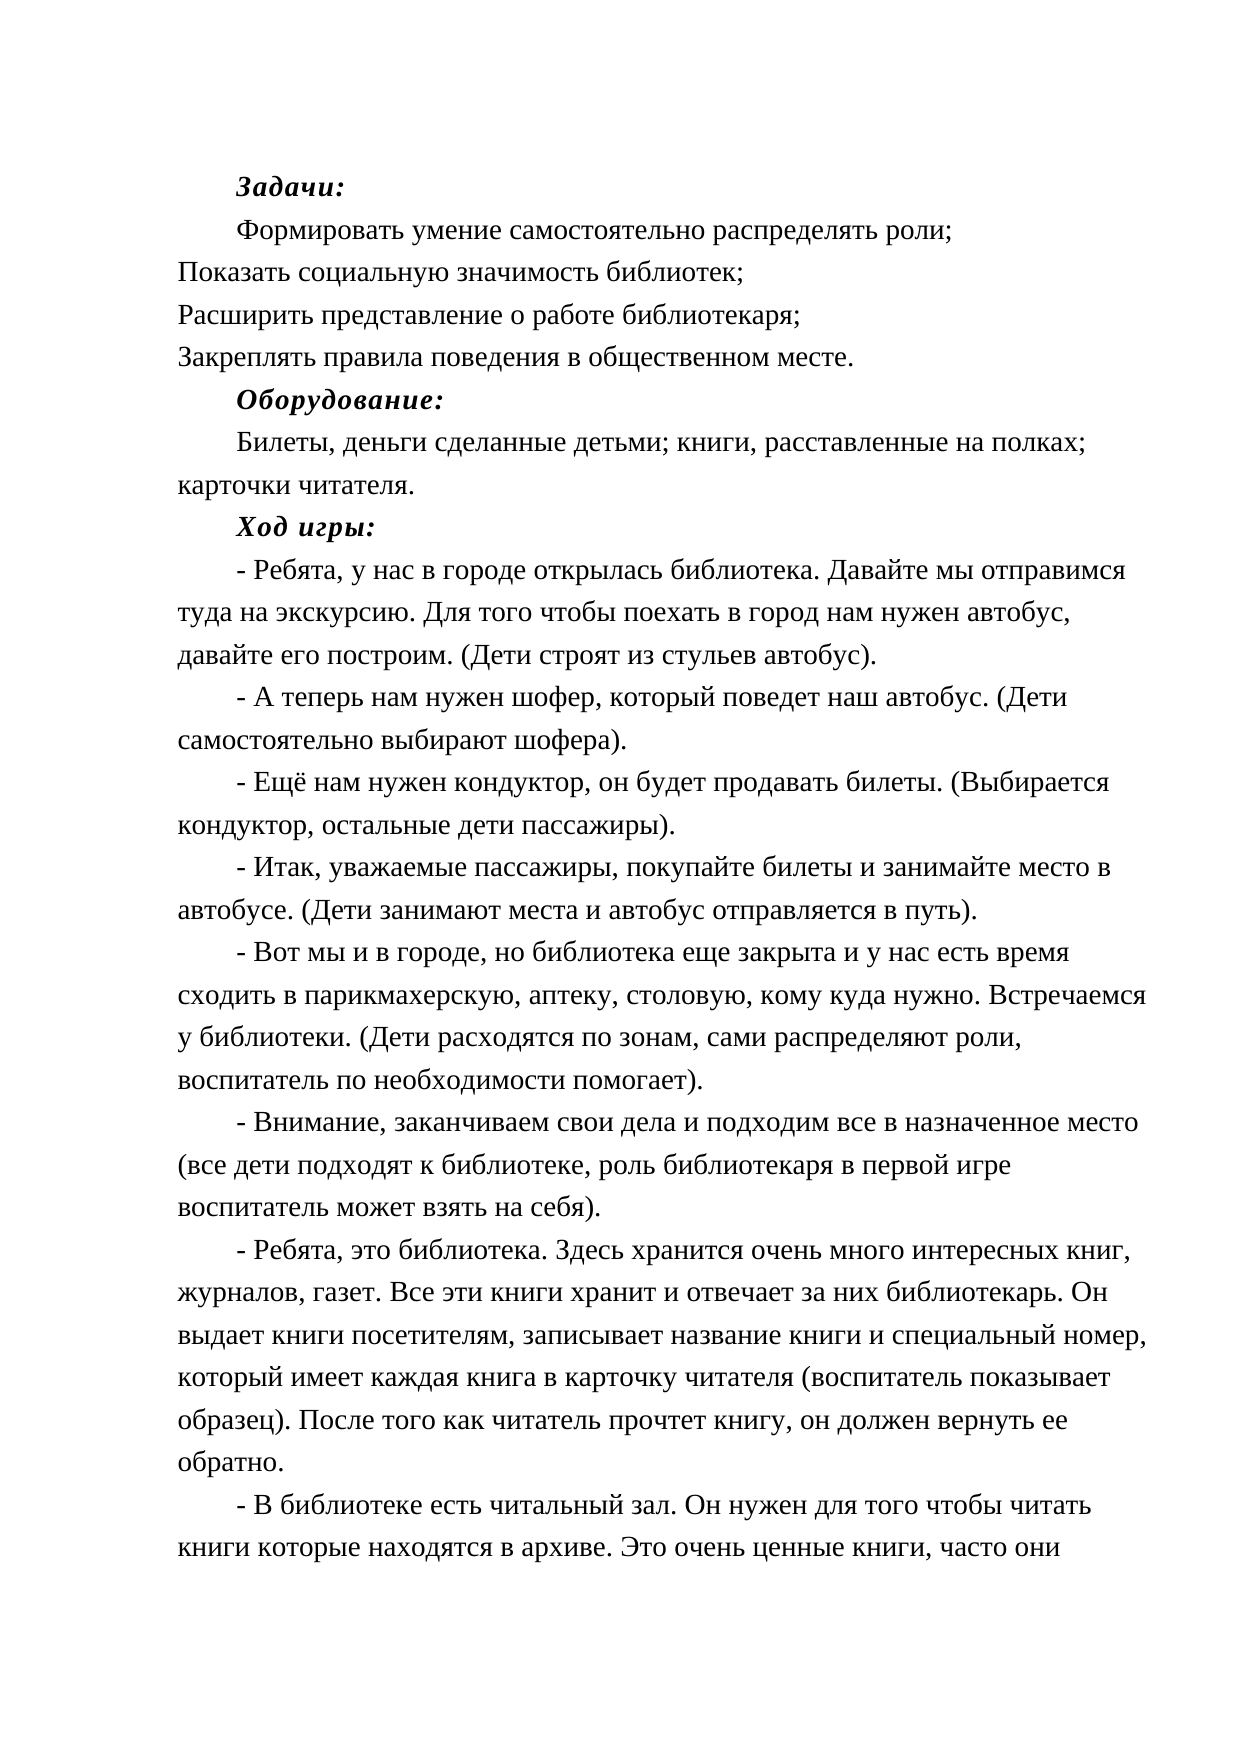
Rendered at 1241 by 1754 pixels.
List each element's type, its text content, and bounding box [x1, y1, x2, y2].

text Билеты, деньги сделанные детьми; книги, расставленные на полках; карточки читателя. [177, 416, 1152, 501]
text Оборудование: [177, 373, 1152, 416]
text Ход игры: [177, 501, 1152, 543]
text Формировать умение самостоятельно распределять роли; Показать социальную значимость библиотек; Расширить представление о работе библиотекаря; Закреплять правила поведения в общественном месте. [177, 203, 1152, 373]
text - Итак, уважаемые пассажиры, покупайте билеты и занимайте место в автобусе. (Дети занимают места и автобус отправляется в путь). [177, 841, 1152, 926]
text Задачи: [177, 161, 1152, 203]
text - Ребята, у нас в городе открылась библиотека. Давайте мы отправимся туда на экскурсию. Для того чтобы поехать в город нам нужен автобус, давайте его построим. (Дети строят из стульев автобус). [177, 543, 1152, 671]
text - Внимание, заканчиваем свои дела и подходим все в назначенное место (все дети подходят к библиотеке, роль библиотекаря в первой игре воспитатель может взять на себя). [177, 1096, 1152, 1223]
text - А теперь нам нужен шофер, который поведет наш автобус. (Дети самостоятельно выбирают шофера). [177, 671, 1152, 756]
text - Ребята, это библиотека. Здесь хранится очень много интересных книг, журналов, газет. Все эти книги хранит и отвечает за них библиотекарь. Он выдает книги посетителям, записывает название книги и специальный номер, который имеет каждая книга в карточку читателя (воспитатель показывает образец). После того как читатель прочтет книгу, он должен вернуть ее обратно. [177, 1223, 1152, 1478]
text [177, 1478, 1152, 1563]
text - Вот мы и в городе, но библиотека еще закрыта и у нас есть время сходить в парикмахерскую, аптеку, столовую, кому куда нужно. Встречаемся у библиотеки. (Дети расходятся по зонам, сами распределяют роли, воспитатель по необходимости помогает). [177, 926, 1152, 1096]
text - Ещё нам нужен кондуктор, он будет продавать билеты. (Выбирается кондуктор, остальные дети пассажиры). [177, 756, 1152, 841]
